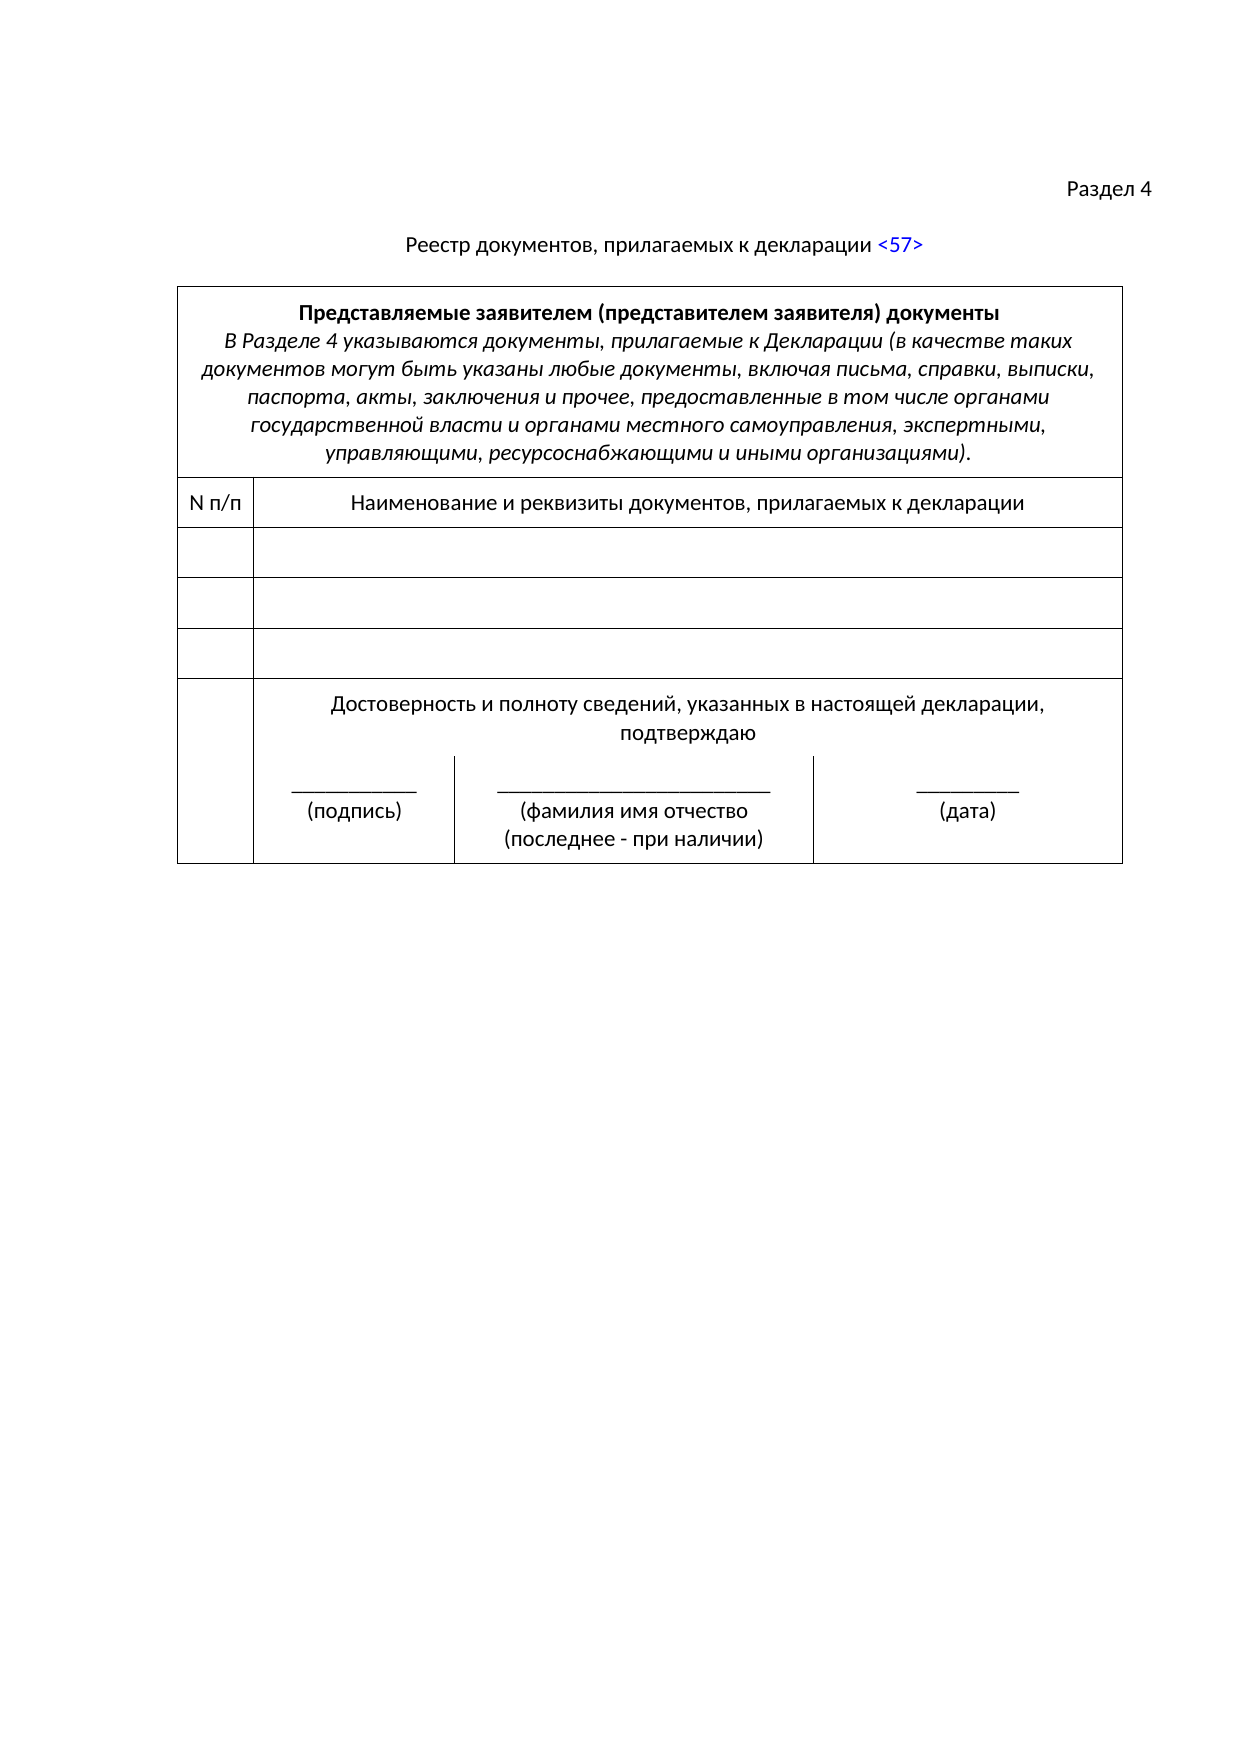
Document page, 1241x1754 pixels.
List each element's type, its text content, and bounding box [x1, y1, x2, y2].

table_header Представляемые заявителем (представителем заявителя) документы В Разделе 4 указываются документы, прилагаемые к Декларации (в качестве таких документов могут быть указаны любые документы, включая письма, справки, выписки, паспорта, акты, заключения и прочее, предоставленные в том числе органами государственной власти и органами местного самоуправления, экспертными, управляющими, ресурсоснабжающими и иными организациями). [178, 287, 1122, 477]
table_cell Достоверность и полноту сведений, указанных в настоящей декларации, подтверждаю [254, 679, 1122, 756]
text Реестр документов, прилагаемых к декларации <57> [177, 230, 1152, 258]
table_cell N п/п [178, 478, 253, 527]
table_cell [178, 679, 253, 863]
table_cell ___________ (подпись) [254, 756, 454, 863]
table_cell ________________________ (фамилия имя отчество (последнее - при наличии) [455, 756, 813, 863]
table_cell [254, 629, 1122, 678]
table_cell _________ (дата) [814, 756, 1122, 863]
table_cell [178, 578, 253, 628]
table_cell [254, 528, 1122, 577]
table_cell [178, 629, 253, 678]
text Раздел 4 [177, 174, 1152, 202]
table_cell [254, 578, 1122, 628]
table_cell [178, 528, 253, 577]
table_cell Наименование и реквизиты документов, прилагаемых к декларации [254, 478, 1122, 527]
